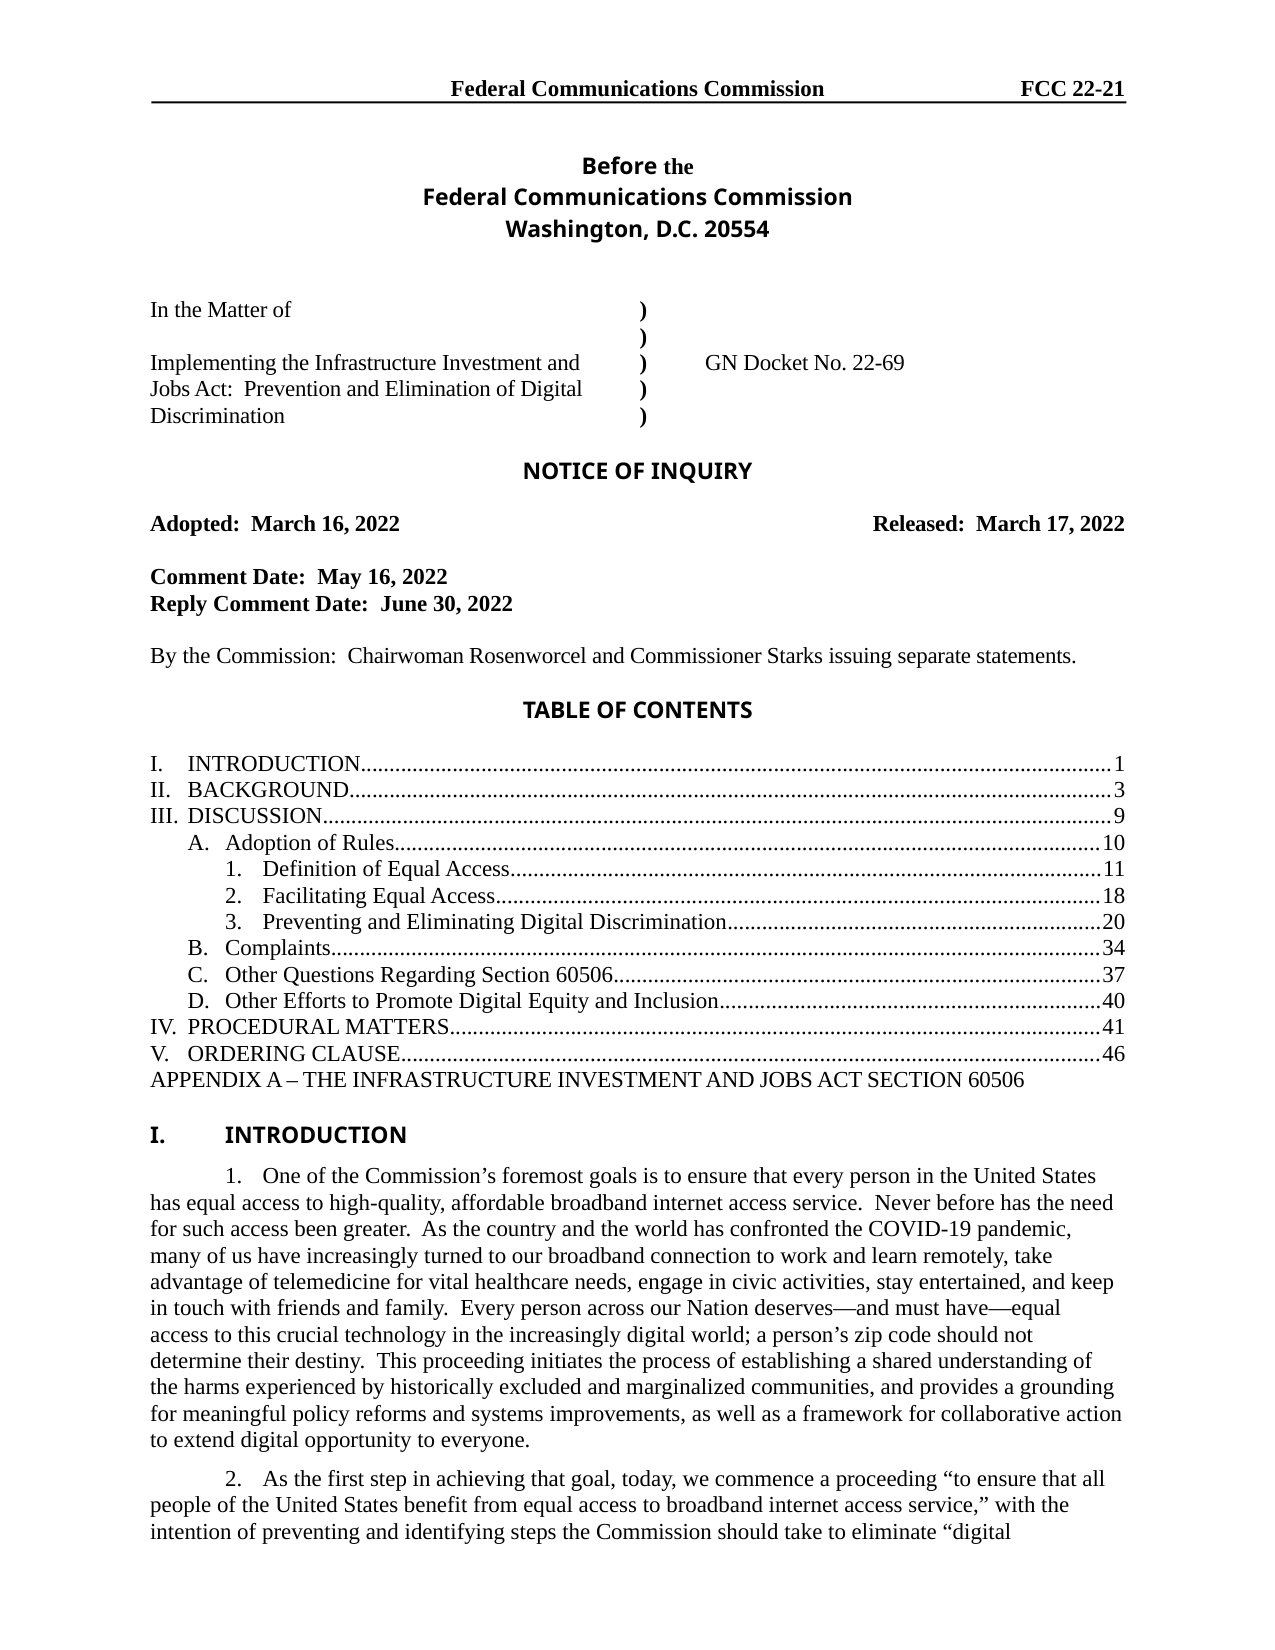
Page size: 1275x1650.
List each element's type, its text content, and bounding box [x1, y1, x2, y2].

text V. ORDERING CLAUSE 46 [150, 1040, 1050, 1066]
text 1. Definition of Equal Access 11 [225, 855, 1050, 882]
text III. DISCUSSION 9 [150, 803, 1050, 829]
text IV. PROCEDURAL MATTERS 41 [150, 1013, 1050, 1040]
text By the Commission: Chairwoman Rosenworcel and Commissioner Starks issuing separate statements. [150, 642, 1125, 669]
text A. Adoption of Rules 10 [187, 829, 1050, 855]
text II. BACKGROUND 3 [150, 776, 1050, 803]
table_header GN Docket No. 22-69 [694, 296, 1136, 428]
table_header ) ) ) ) ) [628, 296, 694, 428]
text Comment Date: May 16, 2022 [150, 563, 1125, 589]
text APPENDIX A – THE INFRASTRUCTURE INVESTMENT AND JOBS ACT SECTION 60506 [150, 1066, 1125, 1092]
text Washington, D.C. 20554 [150, 212, 1125, 244]
text Federal Communications Commission [150, 181, 1125, 212]
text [150, 1465, 1125, 1544]
text Reply Comment Date: June 30, 2022 [150, 589, 1125, 616]
text 2. Facilitating Equal Access 18 [225, 882, 1050, 908]
text Before the [150, 150, 1125, 181]
table_header In the Matter of Implementing the Infrastructure Investment and Jobs Act: Prevention and Elimination of Digital Discrimination [139, 296, 628, 428]
text NOTICE OF INQUIRY [150, 454, 1125, 486]
text C. Other Questions Regarding Section 60506 37 [187, 961, 1050, 987]
title Table of Contents [150, 694, 1125, 725]
text Adopted: March 16, 2022 Released: March 17, 2022 [150, 512, 1125, 537]
subtitle INTRODUCTION [150, 1119, 1125, 1150]
text I. INTRODUCTION 1 [150, 750, 1050, 776]
text 3. Preventing and Eliminating Digital Discrimination 20 [225, 908, 1050, 934]
text B. Complaints 34 [187, 934, 1050, 961]
text One of the Commission’s foremost goals is to ensure that every person in the United States has equal access to high-quality, affordable broadband internet access service. Never before has the need for such access been greater. As the country and the world has confronted the COVID-19 pandemic, many of us have increasingly turned to our broadband connection to work and learn remotely, take advantage of telemedicine for vital healthcare needs, engage in civic activities, stay entertained, and keep in touch with friends and family. Every person across our Nation deserves—and must have—equal access to this crucial technology in the increasingly digital world; a person’s zip code should not determine their destiny. This proceeding initiates the process of establishing a shared understanding of the harms experienced by historically excluded and marginalized communities, and provides a grounding for meaningful policy reforms and systems improvements, as well as a framework for collaborative action to extend digital opportunity to everyone. [150, 1163, 1125, 1452]
text D. Other Efforts to Promote Digital Equity and Inclusion 40 [187, 987, 1050, 1013]
